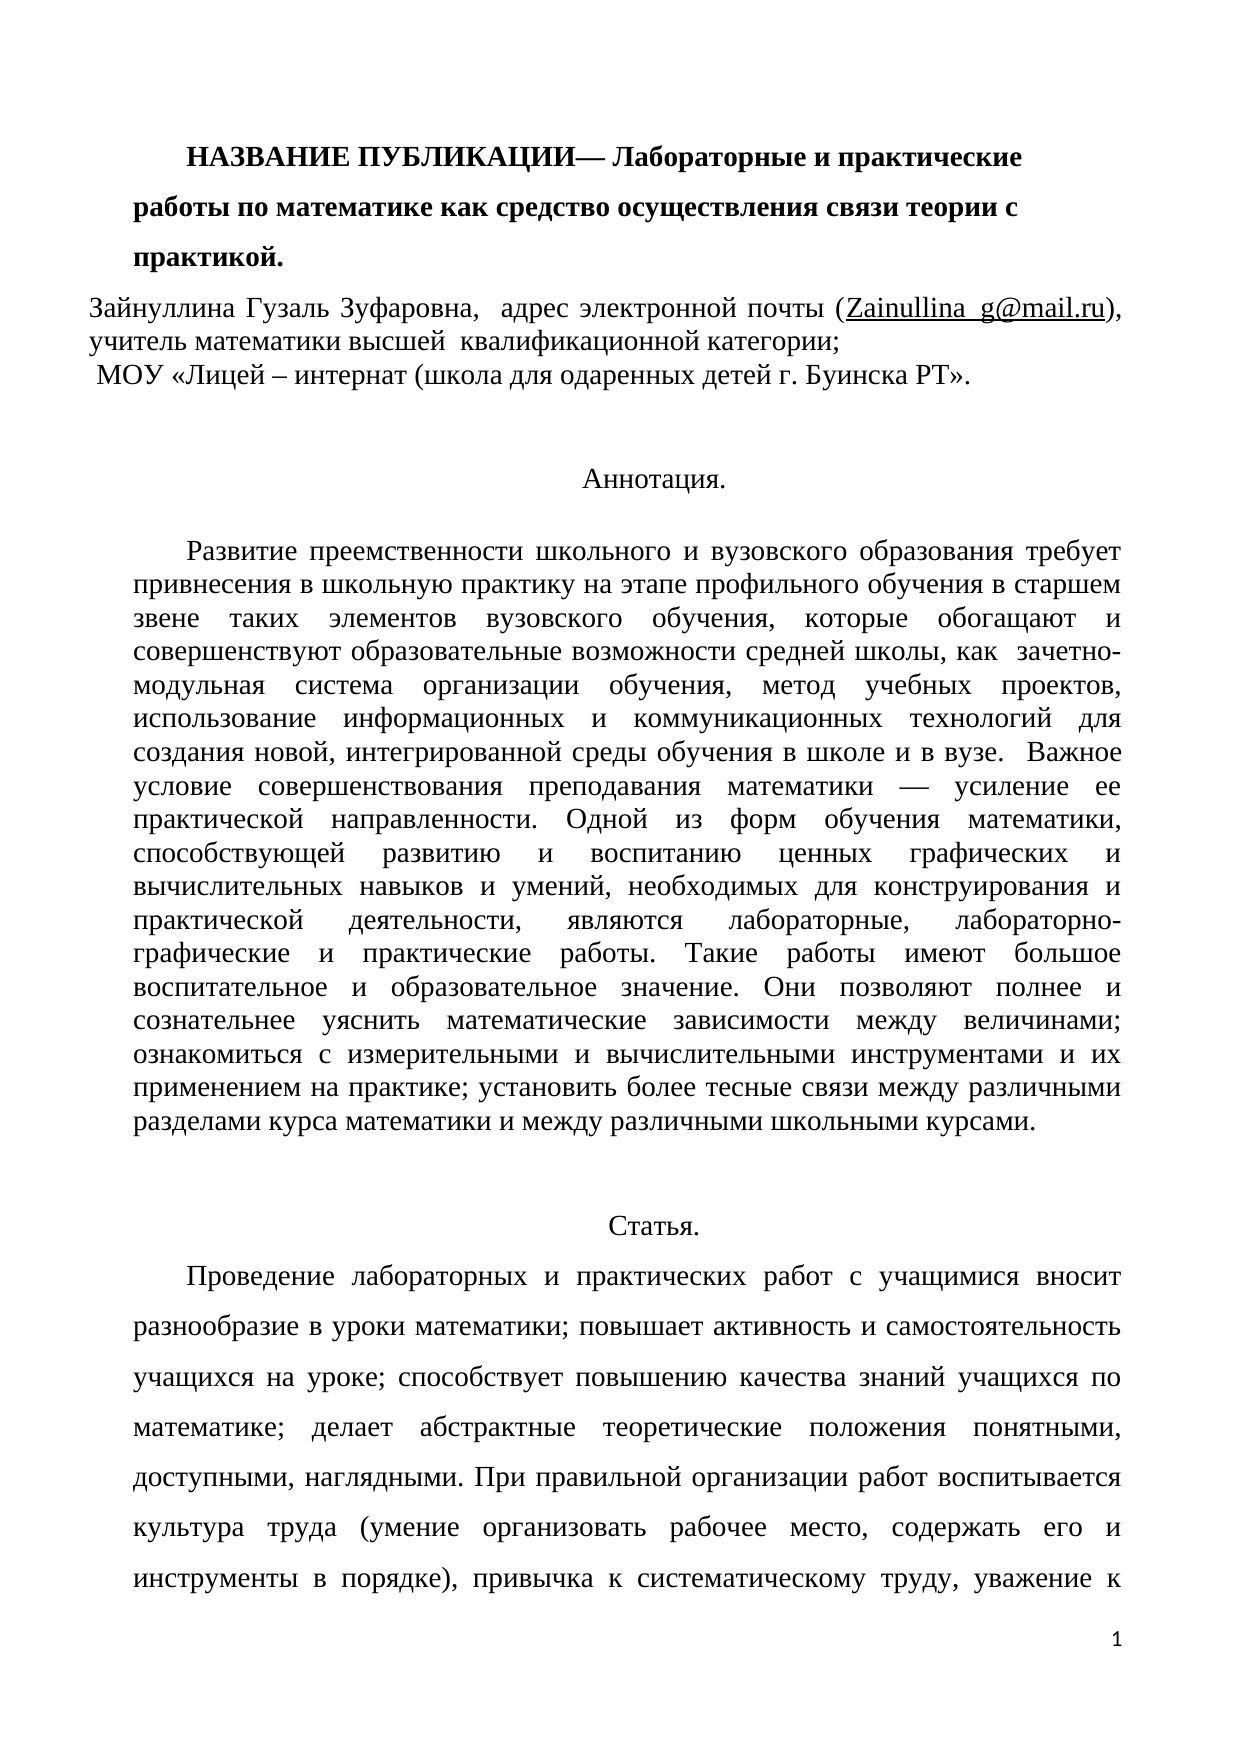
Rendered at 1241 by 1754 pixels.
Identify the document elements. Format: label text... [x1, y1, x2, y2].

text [133, 1258, 1122, 1593]
text Статья. [133, 1208, 1122, 1241]
text Зайнуллина Гузаль Зуфаровна, адрес электронной почты (Zainullina_g@mail.ru), учитель математики высшей квалификационной категории; [89, 290, 1122, 357]
subtitle НАЗВАНИЕ ПУБЛИКАЦИИ— Лабораторные и практические работы по математике как средство осуществления связи теории с практикой. [133, 139, 1122, 273]
text Аннотация. [133, 462, 1122, 495]
text Развитие преемственности школьного и вузовского образования требует привнесения в школьную практику на этапе профильного обучения в старшем звене таких элементов вузовского обучения, которые обогащают и совершенствуют образовательные возможности средней школы, как зачетно-модульная система организации обучения, метод учебных проектов, использование информационных и коммуникационных технологий для создания новой, интегрированной среды обучения в школе и в вузе. Важное условие совершенствования преподавания математики — усиление ее практической направленности. Одной из форм обучения математики, способствующей развитию и воспитанию ценных графических и вычислительных навыков и умений, необходимых для конструирования и практической деятельности, являются лабораторные, лабораторно-графические и практические работы. Такие работы имеют большое воспитательное и образовательное значение. Они позволяют полнее и сознательнее уяснить математические зависимости между величинами; ознакомиться с измерительными и вычислительными инструментами и их применением на практике; установить более тесные связи между различными разделами курса математики и между различными школьными курсами. [133, 533, 1122, 1137]
text МОУ «Лицей – интернат (школа для одаренных детей г. Буинска РТ». [89, 357, 1122, 391]
